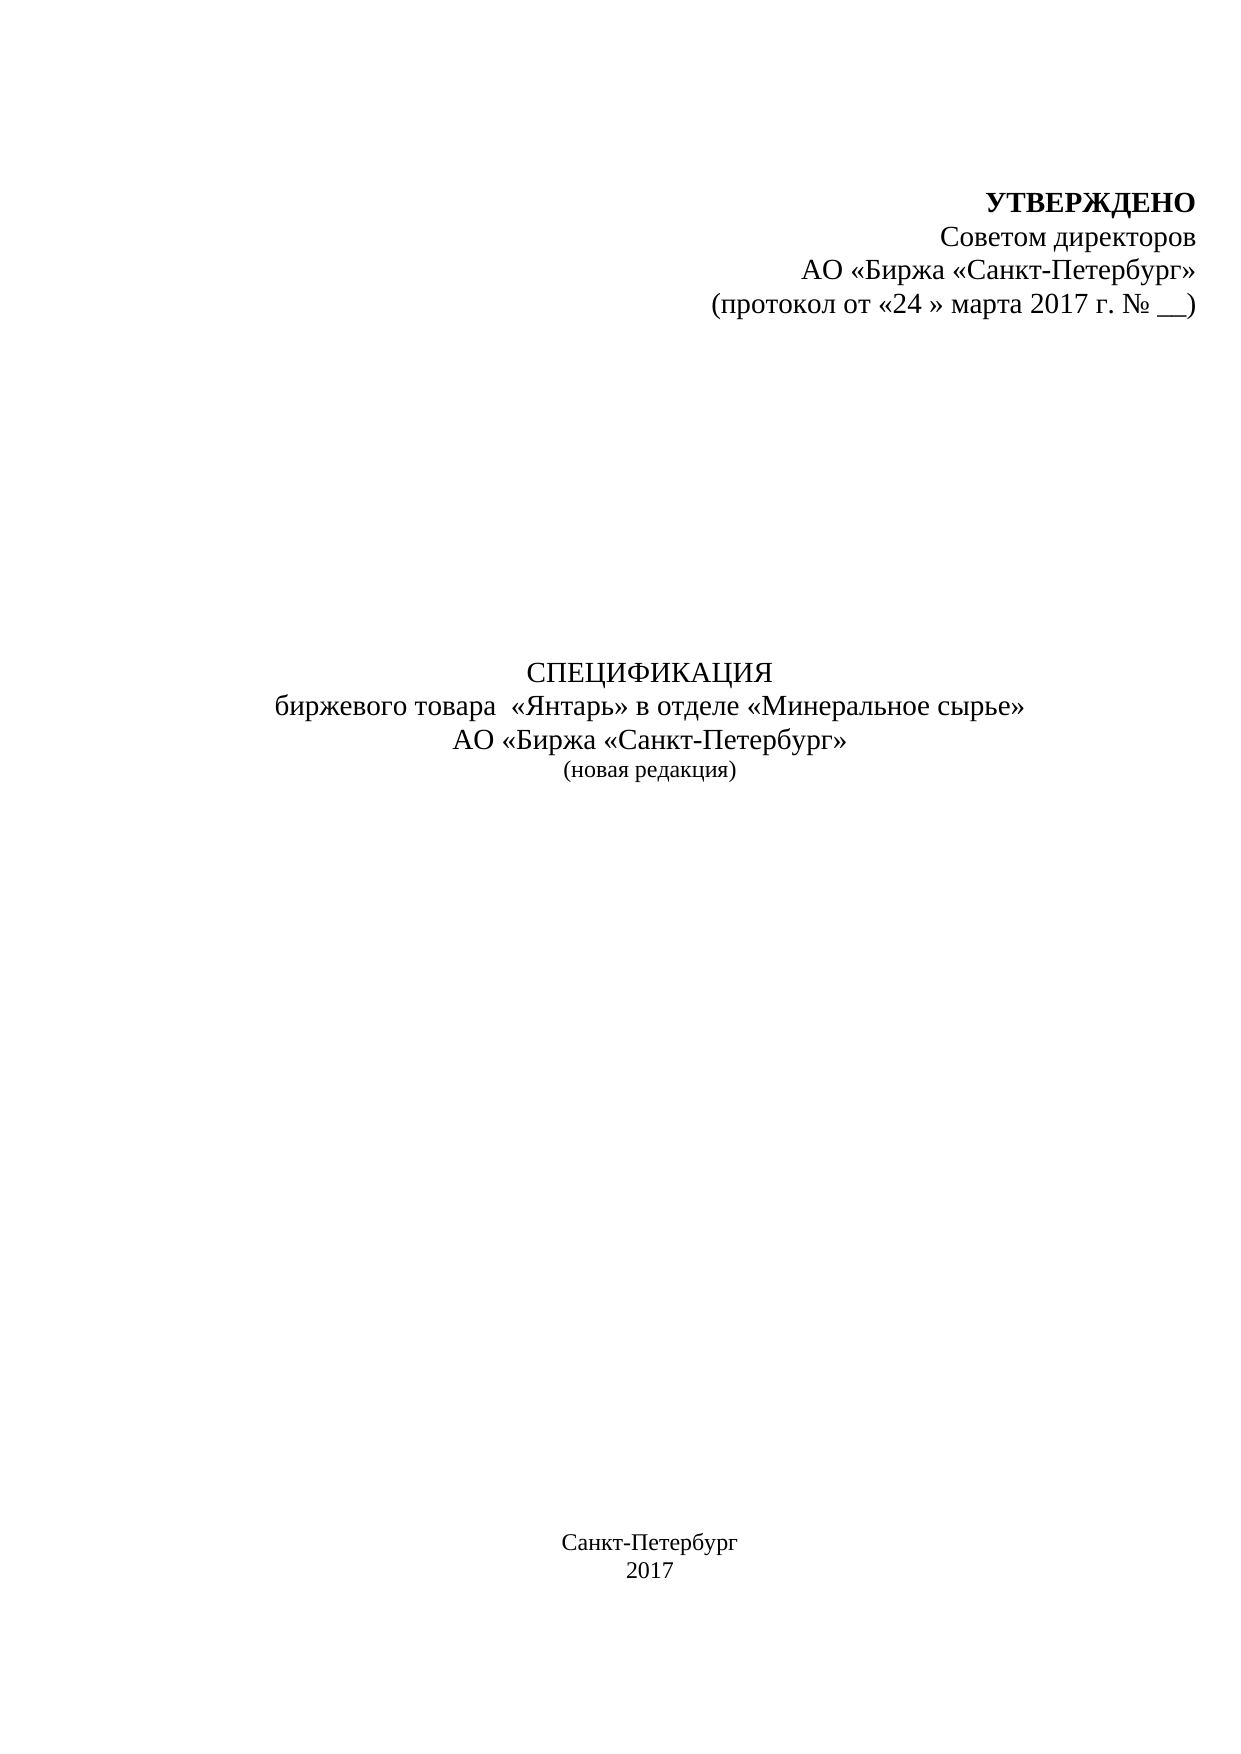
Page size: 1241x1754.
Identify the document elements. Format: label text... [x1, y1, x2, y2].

text Советом директоров [103, 219, 1196, 252]
text Санкт-Петербург [103, 1528, 1196, 1556]
text (протокол от «24 » марта 2017 г. № __) [103, 286, 1196, 319]
text АО «Биржа «Санкт-Петербург» [103, 252, 1196, 286]
text АО «Биржа «Санкт-Петербург» [103, 722, 1196, 755]
text 2017 [103, 1556, 1196, 1583]
text УТВЕРЖДЕНО [103, 185, 1196, 219]
text (новая редакция) [103, 755, 1196, 783]
text биржевого товара «Янтарь» в отделе «Минеральное сырье» [103, 688, 1196, 722]
text СПЕЦИФИКАЦИЯ [103, 655, 1196, 688]
